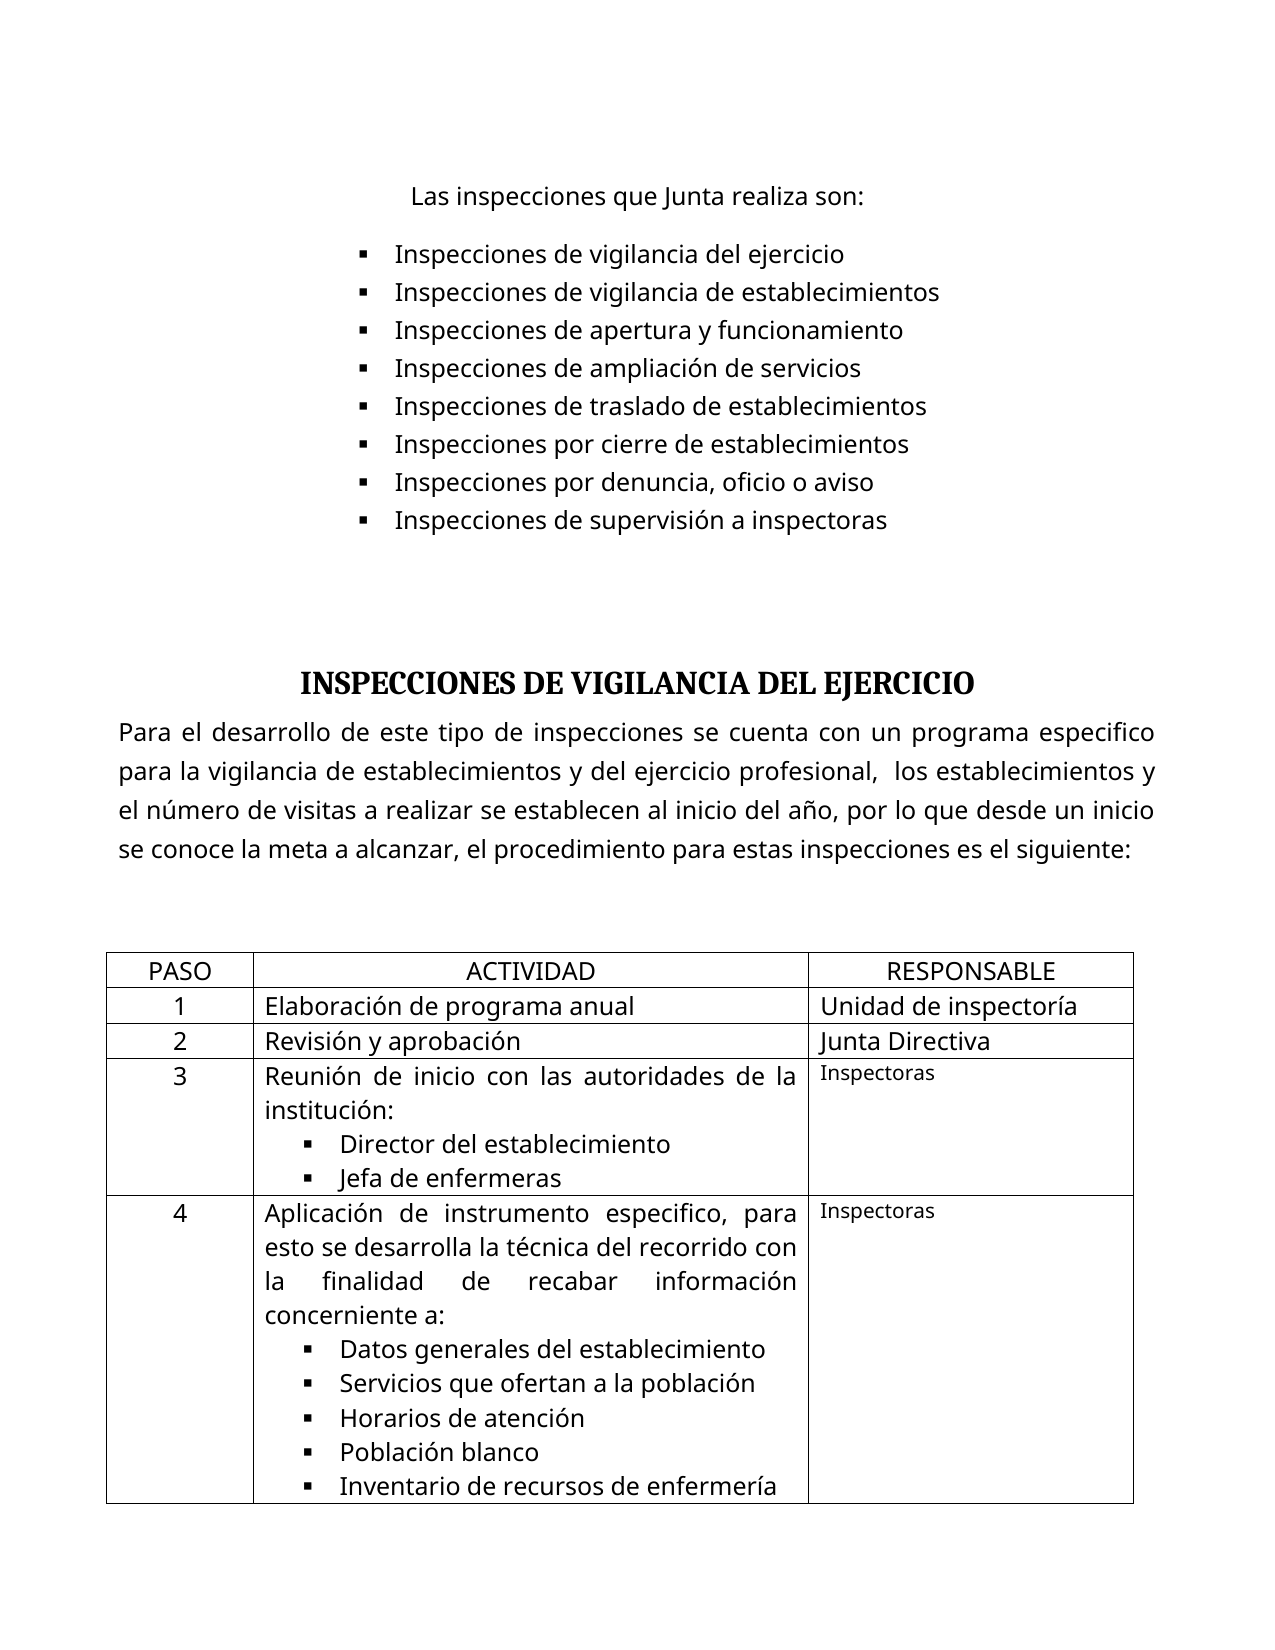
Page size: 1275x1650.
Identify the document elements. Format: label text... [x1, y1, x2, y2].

table_cell Inspecciones de ampliación de servicios [309, 351, 966, 388]
table_cell 2 [107, 1024, 253, 1057]
table_cell Elaboración de programa anual [254, 988, 808, 1022]
table_cell 3 [107, 1059, 253, 1195]
table_header ACTIVIDAD [254, 953, 808, 987]
table_cell 1 [107, 988, 253, 1022]
table_cell Inspecciones por denuncia, oficio o aviso [309, 464, 966, 502]
table_cell Inspecciones de apertura y funcionamiento [309, 313, 966, 351]
table_cell Junta Directiva [809, 1024, 1133, 1057]
table_cell Inspecciones de vigilancia de establecimientos [309, 275, 966, 313]
table_header RESPONSABLE [809, 953, 1133, 987]
table_cell Revisión y aprobación [254, 1024, 808, 1057]
text Para el desarrollo de este tipo de inspecciones se cuenta con un programa especifico para la vigilancia de establecimientos y del ejercicio profesional, los establecimientos y el número de visitas a realizar se establecen al inicio del año, por lo que desde un inicio se conoce la meta a alcanzar, el procedimiento para estas inspecciones es el siguiente: [118, 715, 1157, 866]
table_header Las inspecciones que Junta realiza son: [309, 178, 966, 237]
table_cell Inspecciones de supervisión a inspectoras [309, 502, 966, 540]
table_cell Inspecciones de vigilancia del ejercicio [309, 237, 966, 275]
table_cell Inspectoras [809, 1059, 1133, 1195]
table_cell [254, 1196, 808, 1502]
title INSPECCIONES DE VIGILANCIA DEL EJERCICIO [118, 664, 1157, 703]
table_header PASO [107, 953, 253, 987]
table_cell Reunión de inicio con las autoridades de la institución: Director del establecimiento Jefa de enfermeras [254, 1059, 808, 1195]
table_cell 4 [107, 1196, 253, 1502]
table_cell Unidad de inspectoría [809, 988, 1133, 1022]
table_cell Inspecciones por cierre de establecimientos [309, 426, 966, 464]
table_cell Inspecciones de traslado de establecimientos [309, 389, 966, 426]
table_cell Inspectoras [809, 1196, 1133, 1502]
